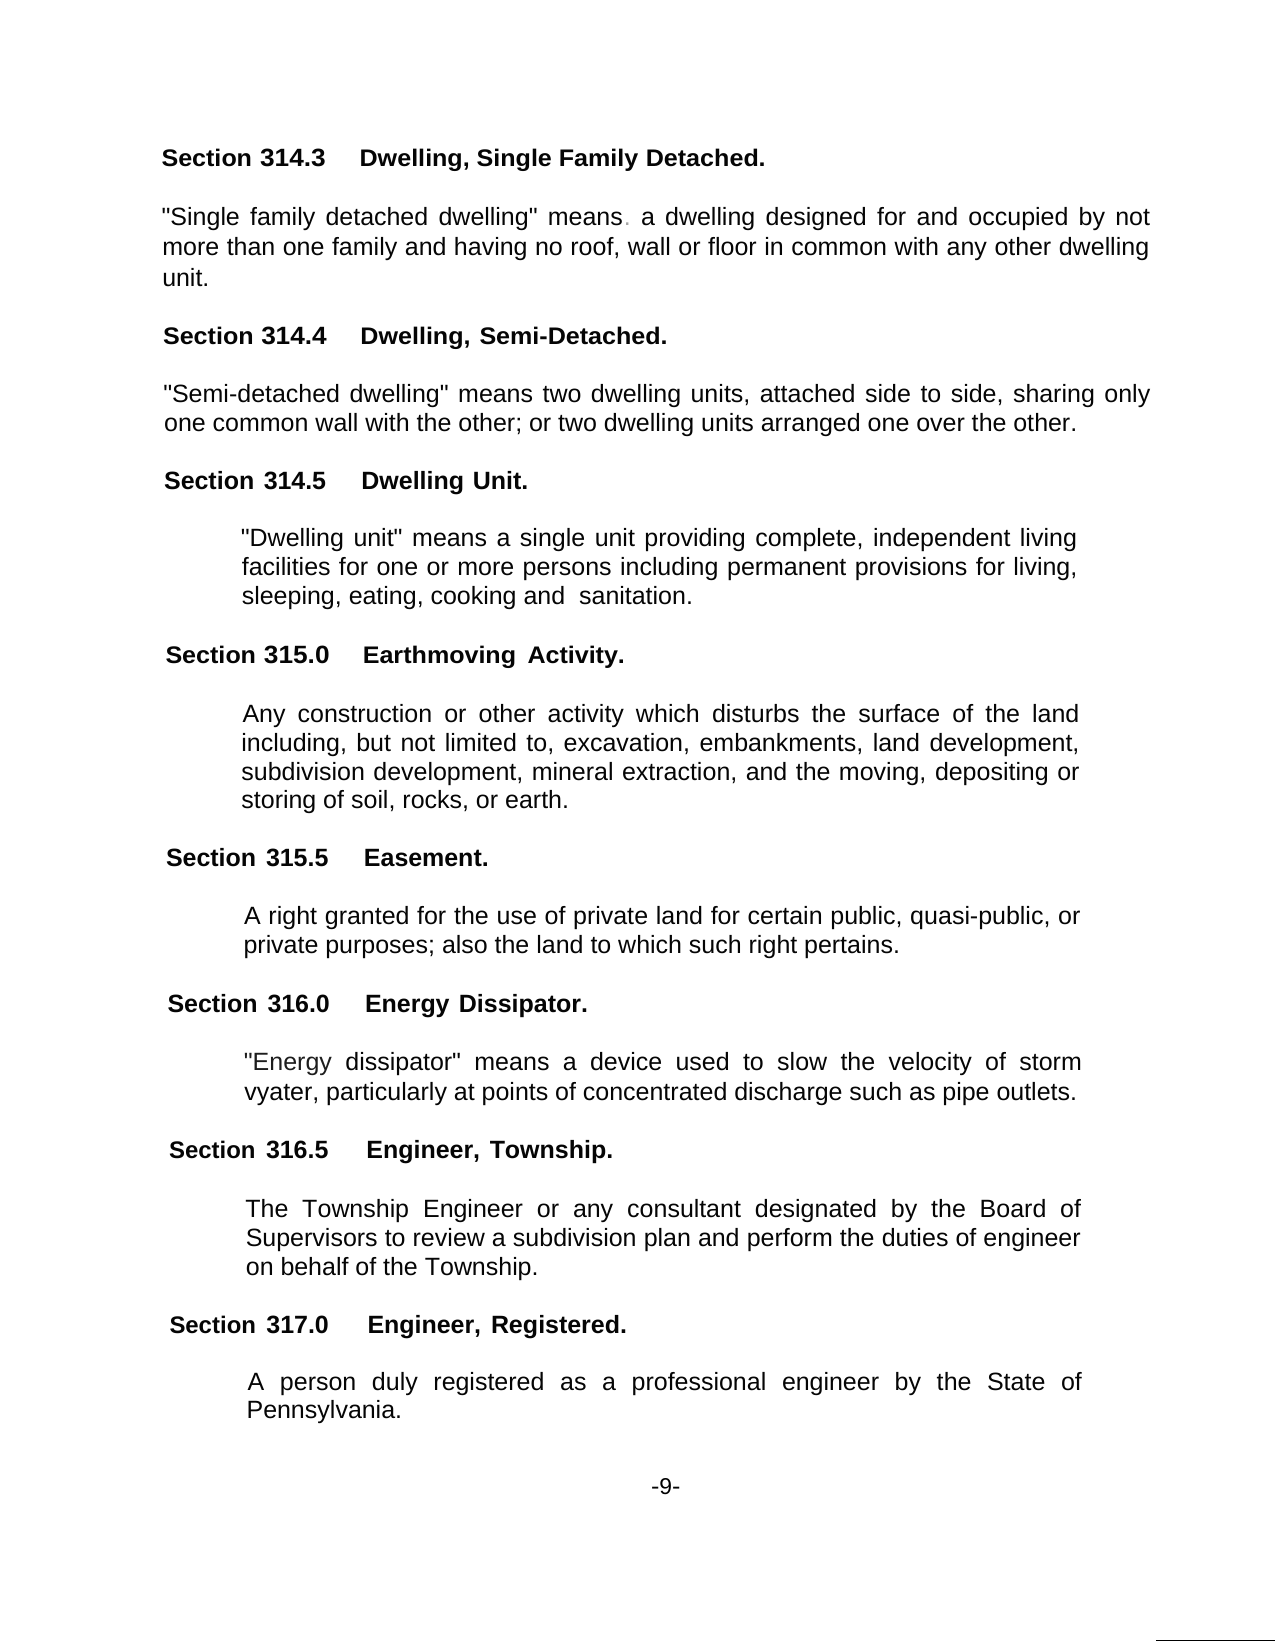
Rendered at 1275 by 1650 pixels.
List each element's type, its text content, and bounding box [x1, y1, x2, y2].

text The Township Engineer or any consultant designated by the Board of Supervisors to review a subdivision plan and perform the duties of engineer on behalf of the Township. [245, 1194, 1082, 1281]
text "Semi-detached dwelling" means two dwelling units, attached side to side, sharing only one common wall with the other; or two dwelling units arranged one over the other. [163, 380, 1152, 437]
text A right granted for the use of private land for certain public, quasi-public, or private purposes; also the land to which such right pertains. [243, 901, 1082, 959]
text "Energy dissipator" means a device used to slow the velocity of storm vyater, particularly at points of concentrated discharge such as pipe outlets. [244, 1047, 1083, 1106]
text Section 314.3 Dwelling, Single Family Detached. [161, 143, 1275, 172]
text Section 317.0 Engineer, Registered. [169, 1309, 1275, 1338]
text Section 314.4 Dwelling, Semi-Detached. [163, 321, 1275, 350]
text Section 316.5 Engineer, Township. [169, 1135, 1275, 1164]
text Any construction or other activity which disturbs the surface of the land including, but not limited to, excavation, embankments, land development, subdivision development, mineral extraction, and the moving, depositing or storing of soil, rocks, or earth. [241, 699, 1081, 814]
text "Single family detached dwelling" means. a dwelling designed for and occupied by not more than one family and having no roof, wall or floor in common with any other dwelling unit. [161, 202, 1151, 291]
subtitle Section 314.5 Dwelling Unit. [164, 466, 1275, 494]
text A person duly registered as a professional engineer by the State of Pennsylvania. [246, 1367, 1084, 1424]
subtitle Section 316.0 Energy Dissipator. [167, 989, 1275, 1017]
text "Dwelling unit" means a single unit providing complete, independent living facilities for one or more persons including permanent provisions for living, sleeping, eating, cooking and sanitation. [241, 523, 1079, 610]
text Section 315.0 Earthmoving Activity. [165, 641, 1275, 669]
subtitle Section 315.5 Easement. [166, 843, 1275, 872]
